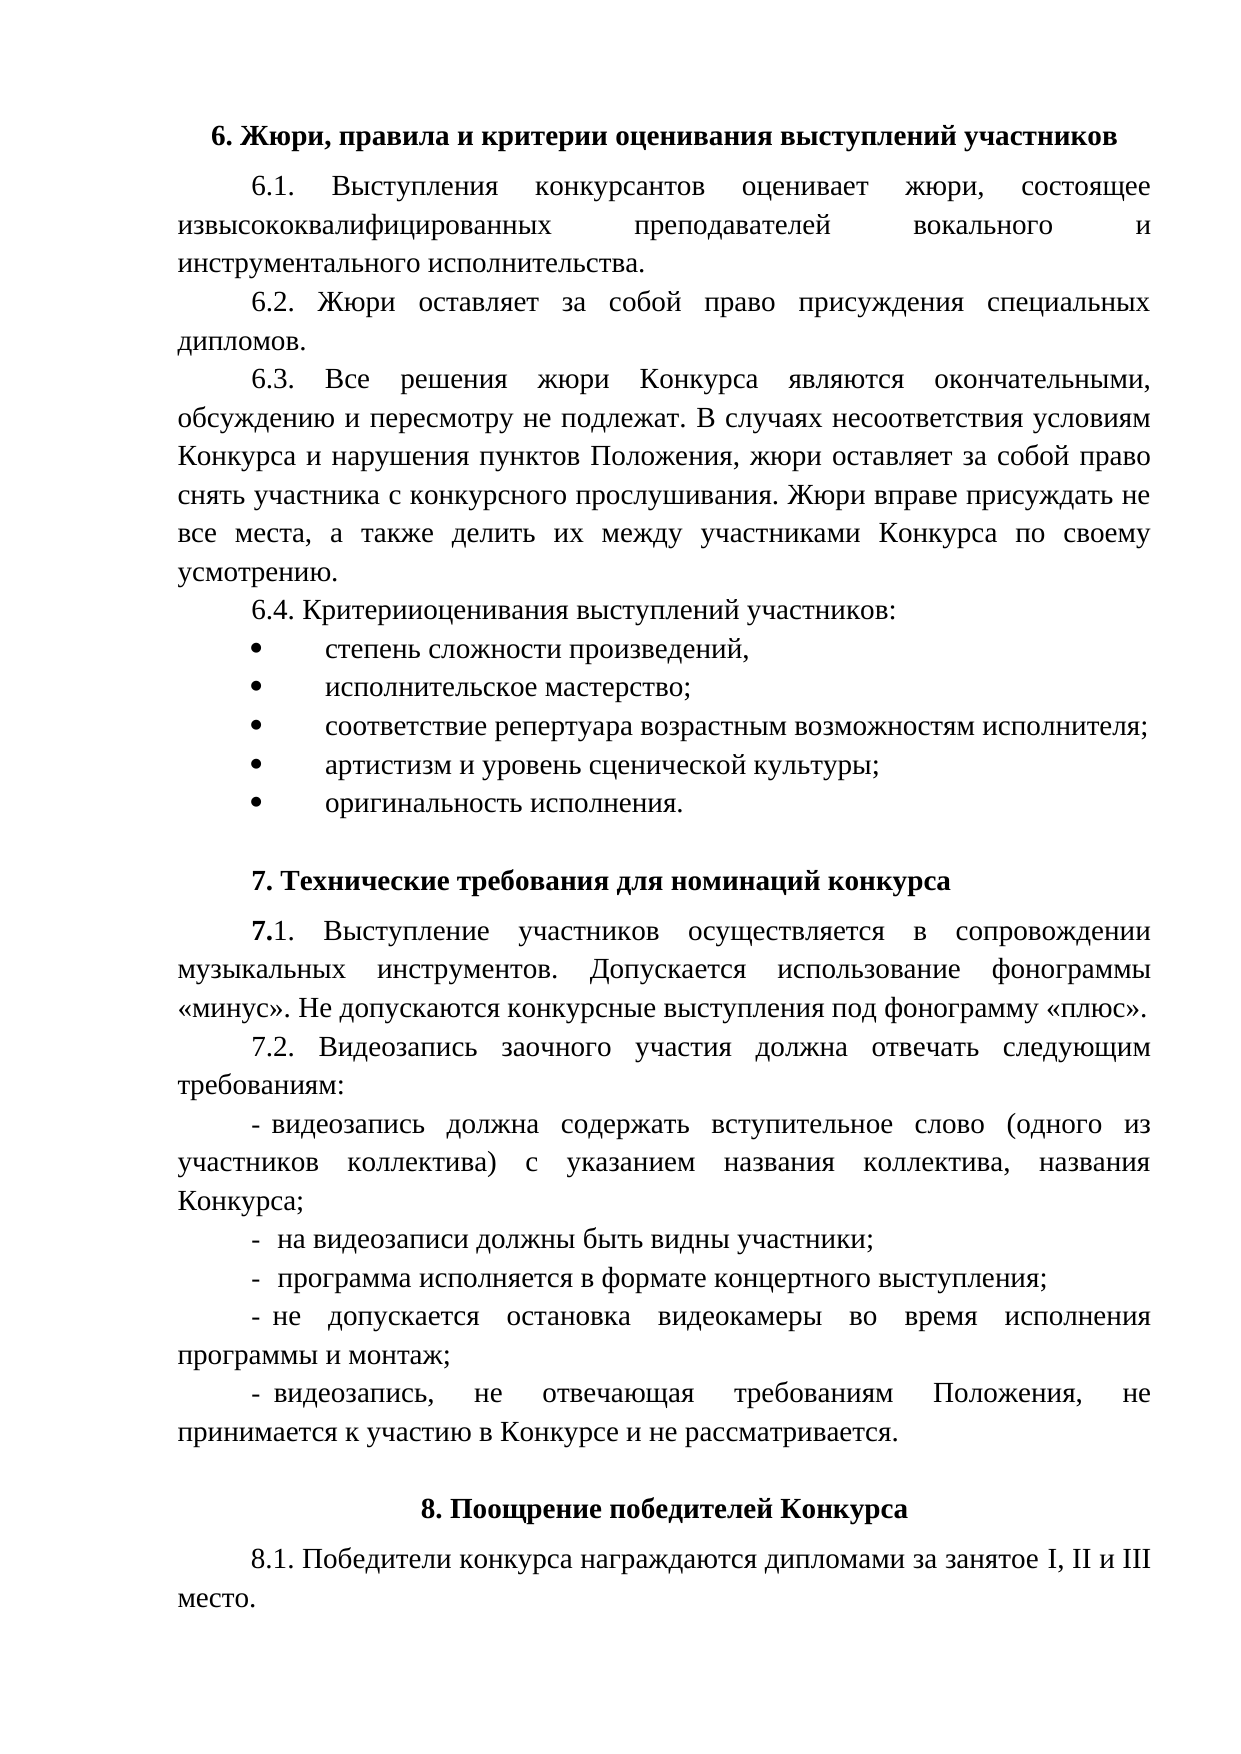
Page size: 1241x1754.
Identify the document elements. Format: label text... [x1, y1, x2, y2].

list видеозапись должна содержать вступительное слово (одного из участников коллектива) с указанием названия коллектива, названия Конкурса; [177, 1106, 1152, 1216]
list соответствие репертуара возрастным возможностям исполнителя; [177, 708, 1152, 742]
text 8.1. Победители конкурса награждаются дипломами за занятое І, ІІ и ІІІ место. [177, 1541, 1152, 1613]
list видеозапись, не отвечающая требованиям Положения, не принимается к участию в Конкурсе и не рассматривается. [177, 1376, 1152, 1448]
list не допускается остановка видеокамеры во время исполнения программы и монтаж; [177, 1298, 1152, 1371]
text 6.4. Критерииоценивания выступлений участников: [177, 592, 1152, 626]
list на видеозаписи должны быть видны участники; [177, 1221, 1152, 1255]
list программа исполняется в формате концертного выступления; [177, 1260, 1152, 1293]
list артистизм и уровень сценической культуры; [177, 747, 1152, 781]
text 7.1. Выступление участников осуществляется в сопровождении музыкальных инструментов. Допускается использование фонограммы «минус». Не допускаются конкурсные выступления под фонограмму «плюс». [177, 913, 1152, 1024]
list степень сложности произведений, [177, 631, 1152, 664]
text 6.2. Жюри оставляет за собой право присуждения специальных дипломов. [177, 284, 1152, 356]
list исполнительское мастерство; [177, 669, 1152, 703]
text 6.3. Все решения жюри Конкурса являются окончательными, обсуждению и пересмотру не подлежат. В случаях несоответствия условиям Конкурса и нарушения пунктов Положения, жюри оставляет за собой право снять участника с конкурсного прослушивания. Жюри вправе присуждать не все места, а также делить их между участниками Конкурса по своему усмотрению. [177, 361, 1152, 587]
text 7.2. Видеозапись заочного участия должна отвечать следующим требованиям: [177, 1029, 1152, 1101]
text 8. Поощрение победителей Конкурса [177, 1491, 1152, 1525]
text 7. Технические требования для номинаций конкурса [177, 863, 1152, 896]
list оригинальность исполнения. [177, 786, 1152, 819]
text 6. Жюри, правила и критерии оценивания выступлений участников [177, 118, 1152, 152]
text 6.1. Выступления конкурсантов оценивает жюри, состоящее извысококвалифицированных преподавателей вокального и инструментального исполнительства. [177, 168, 1152, 279]
